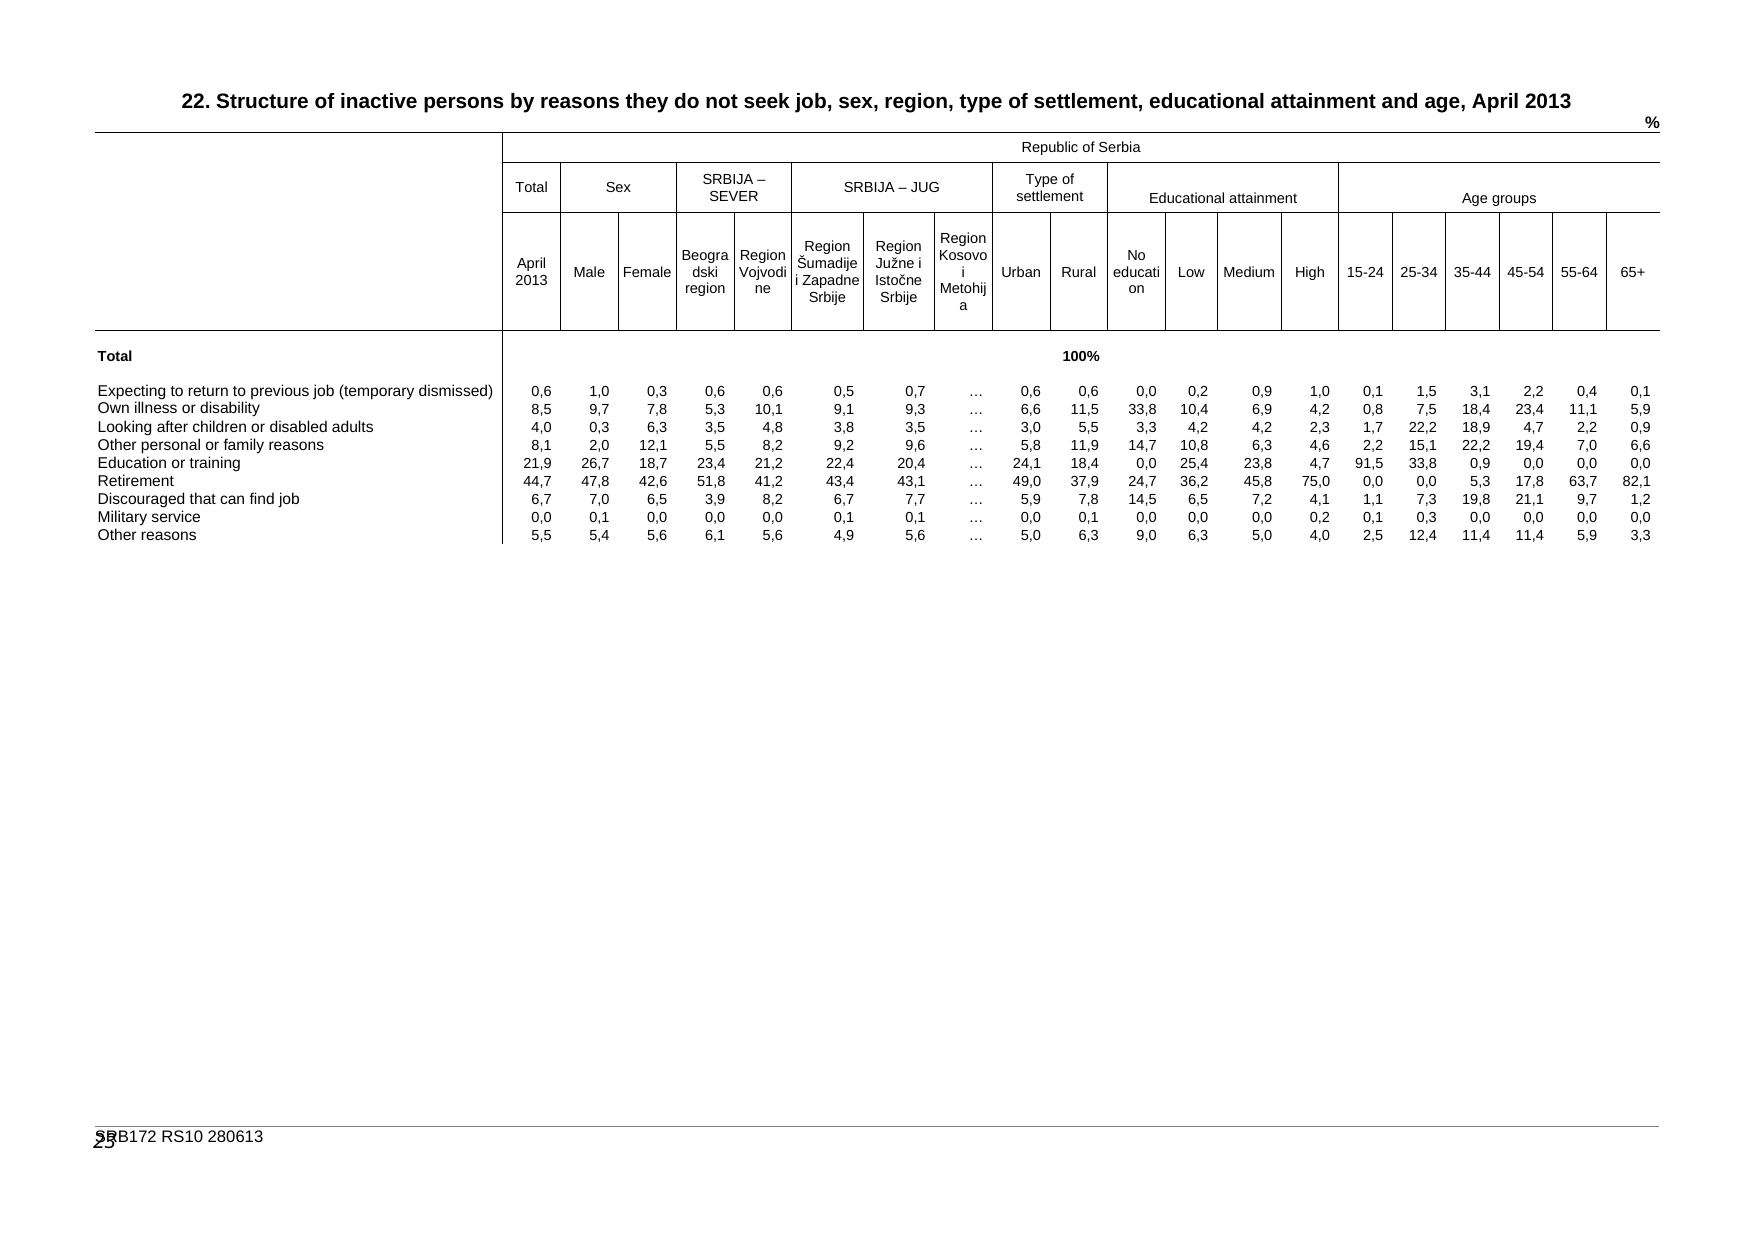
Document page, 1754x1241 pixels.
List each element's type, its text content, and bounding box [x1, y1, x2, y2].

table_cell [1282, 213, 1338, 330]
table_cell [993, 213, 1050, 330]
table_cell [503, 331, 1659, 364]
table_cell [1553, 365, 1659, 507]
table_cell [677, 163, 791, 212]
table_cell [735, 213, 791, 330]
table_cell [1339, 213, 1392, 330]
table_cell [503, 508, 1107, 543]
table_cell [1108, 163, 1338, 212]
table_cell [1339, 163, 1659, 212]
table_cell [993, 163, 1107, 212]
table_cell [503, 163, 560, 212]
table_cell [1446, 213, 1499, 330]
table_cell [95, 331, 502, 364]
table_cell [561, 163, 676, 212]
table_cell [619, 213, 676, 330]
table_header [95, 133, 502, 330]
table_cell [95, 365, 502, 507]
text 22. Structure of inactive persons by reasons they do not seek job, sex, region, type of settlement, educational attainment and age, April 2013 [94, 89, 1659, 113]
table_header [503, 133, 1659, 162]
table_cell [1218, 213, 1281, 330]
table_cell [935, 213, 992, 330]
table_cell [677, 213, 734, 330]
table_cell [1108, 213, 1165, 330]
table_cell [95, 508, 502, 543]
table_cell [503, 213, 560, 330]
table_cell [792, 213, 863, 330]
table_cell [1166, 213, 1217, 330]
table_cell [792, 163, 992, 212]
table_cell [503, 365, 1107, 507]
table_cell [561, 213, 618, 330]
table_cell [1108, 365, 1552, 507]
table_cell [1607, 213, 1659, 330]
text % [94, 113, 1659, 132]
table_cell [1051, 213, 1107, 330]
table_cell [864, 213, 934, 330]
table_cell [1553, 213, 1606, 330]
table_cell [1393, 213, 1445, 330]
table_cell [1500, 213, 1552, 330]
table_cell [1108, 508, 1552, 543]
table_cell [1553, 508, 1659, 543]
